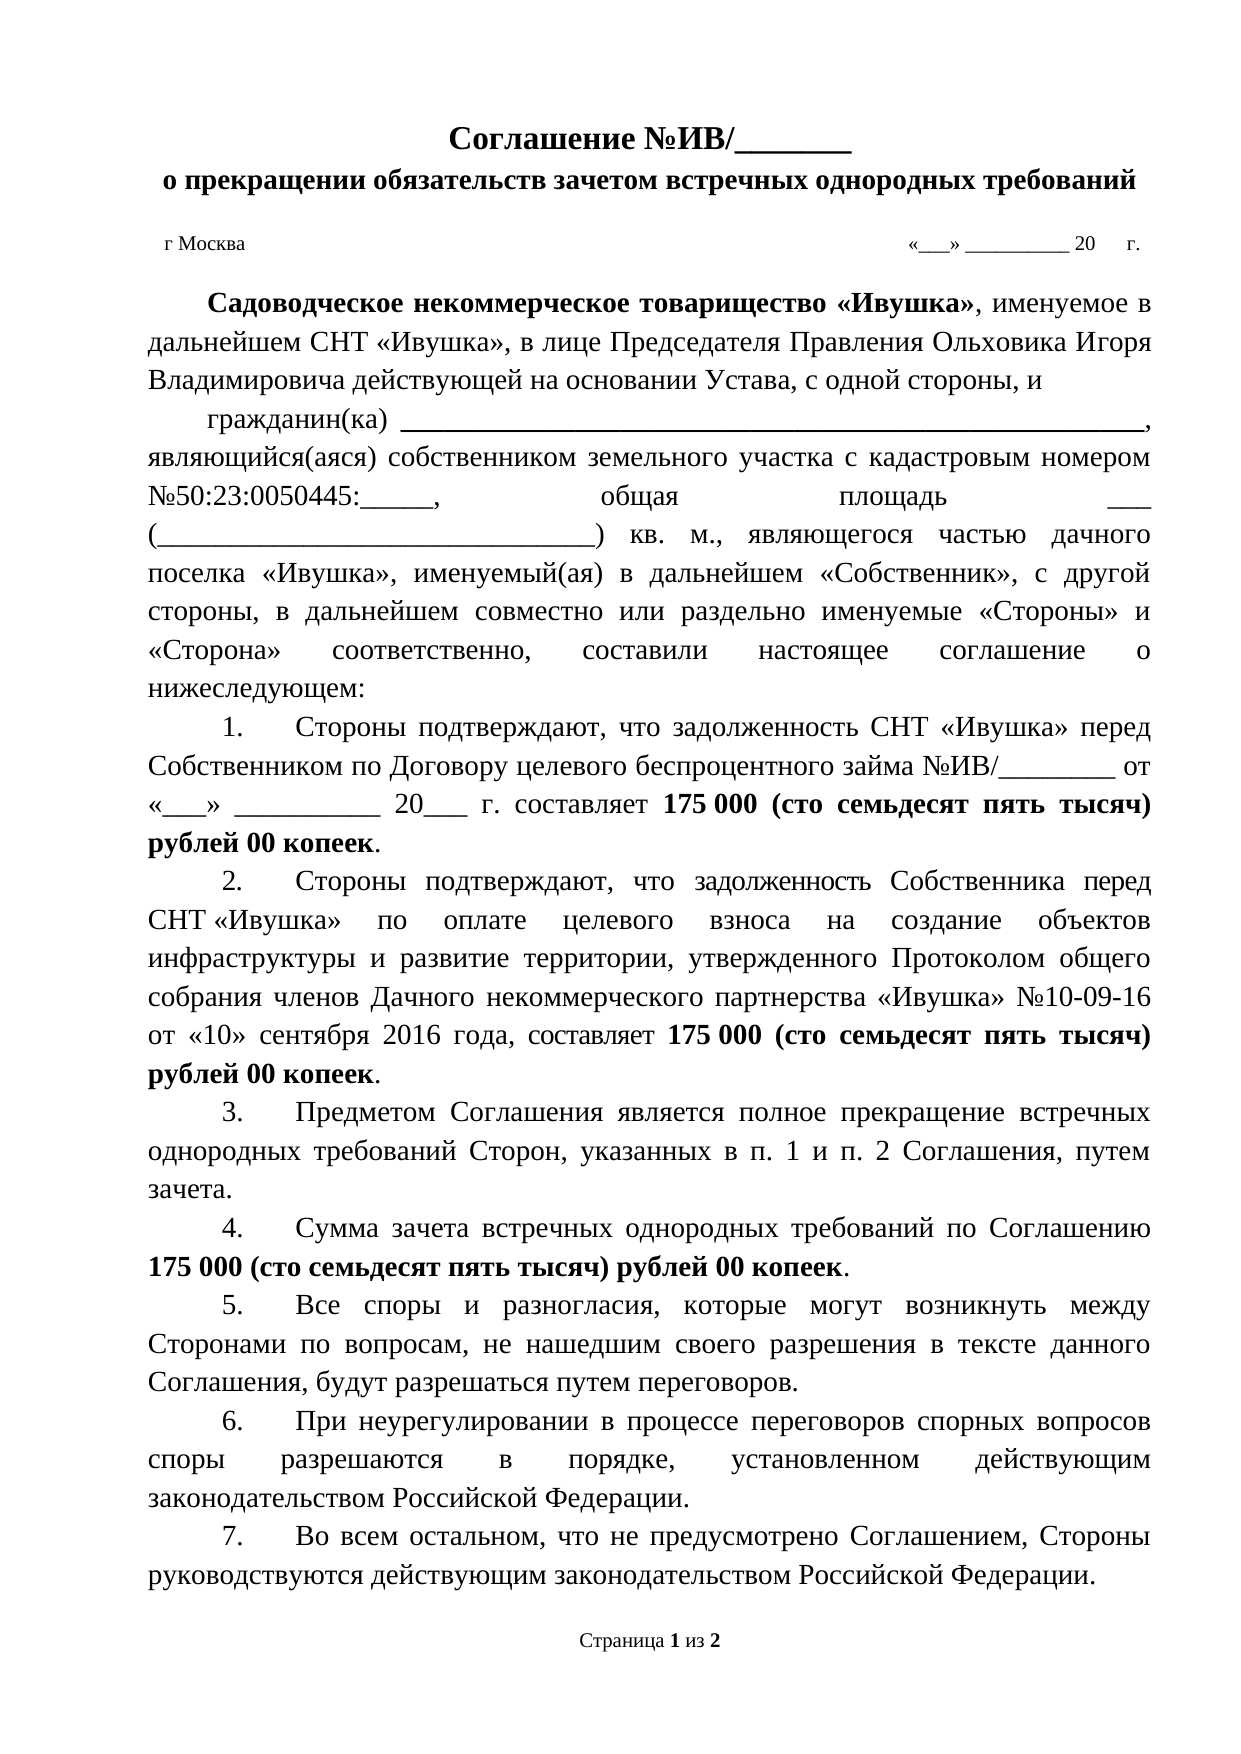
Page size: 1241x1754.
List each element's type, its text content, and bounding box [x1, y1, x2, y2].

list Предметом Соглашения является полное прекращение встречных однородных требований Сторон, указанных в п. 1 и п. 2 Соглашения, путем зачета. [148, 1094, 1152, 1205]
list Сумма зачета встречных однородных требований по Соглашению 175 000 (сто семьдесят пять тысяч) рублей 00 копеек. [148, 1210, 1152, 1282]
list При неурегулировании в процессе переговоров спорных вопросов споры разрешаются в порядке, установленном действующим законодательством Российской Федерации. [148, 1403, 1152, 1513]
list Во всем остальном, что не предусмотрено Соглашением, Стороны руководствуются действующим законодательством Российской Федерации. [148, 1518, 1152, 1591]
list Все споры и разногласия, которые могут возникнуть между Сторонами по вопросам, не нашедшим своего разрешения в тексте данного Соглашения, будут разрешаться путем переговоров. [148, 1287, 1152, 1398]
list Стороны подтверждают, что задолженность Собственника перед СНТ «Ивушка» по оплате целевого взноса на создание объектов инфраструктуры и развитие территории, утвержденного Протоколом общего собрания членов Дачного некоммерческого партнерства «Ивушка» №10-09-16 от «10» сентября 2016 года, составляет 175 000 (сто семьдесят пять тысяч) рублей 00 копеек. [148, 863, 1152, 1089]
text Соглашение №ИВ/_______ [148, 118, 1152, 156]
text гражданин(ка) ___________________________________________________, являющийся(аяся) собственником земельного участка с кадастровым номером №50:23:0050445:_____, общая площадь ___ (______________________________) кв. м., являющегося частью дачного поселка «Ивушка», именуемый(ая) в дальнейшем «Собственник», с другой стороны, в дальнейшем совместно или раздельно именуемые «Стороны» и «Сторона» соответственно, составили настоящее соглашение о нижеследующем: [148, 401, 1152, 704]
text Садоводческое некоммерческое товарищество «Ивушка», именуемое в дальнейшем СНТ «Ивушка», в лице Председателя Правления Ольховика Игоря Владимировича действующей на основании Устава, с одной стороны, и [148, 285, 1152, 396]
text о прекращении обязательств зачетом встречных однородных требований [148, 162, 1152, 196]
list Стороны подтверждают, что задолженность СНТ «Ивушка» перед Собственником по Договору целевого беспроцентного займа №ИВ/________ от «___» __________ 20___ г. составляет 175 000 (сто семьдесят пять тысяч) рублей 00 копеек. [148, 709, 1152, 858]
table_header г Москва [148, 231, 649, 255]
table_header «___» __________ 20 г. [649, 231, 1152, 255]
